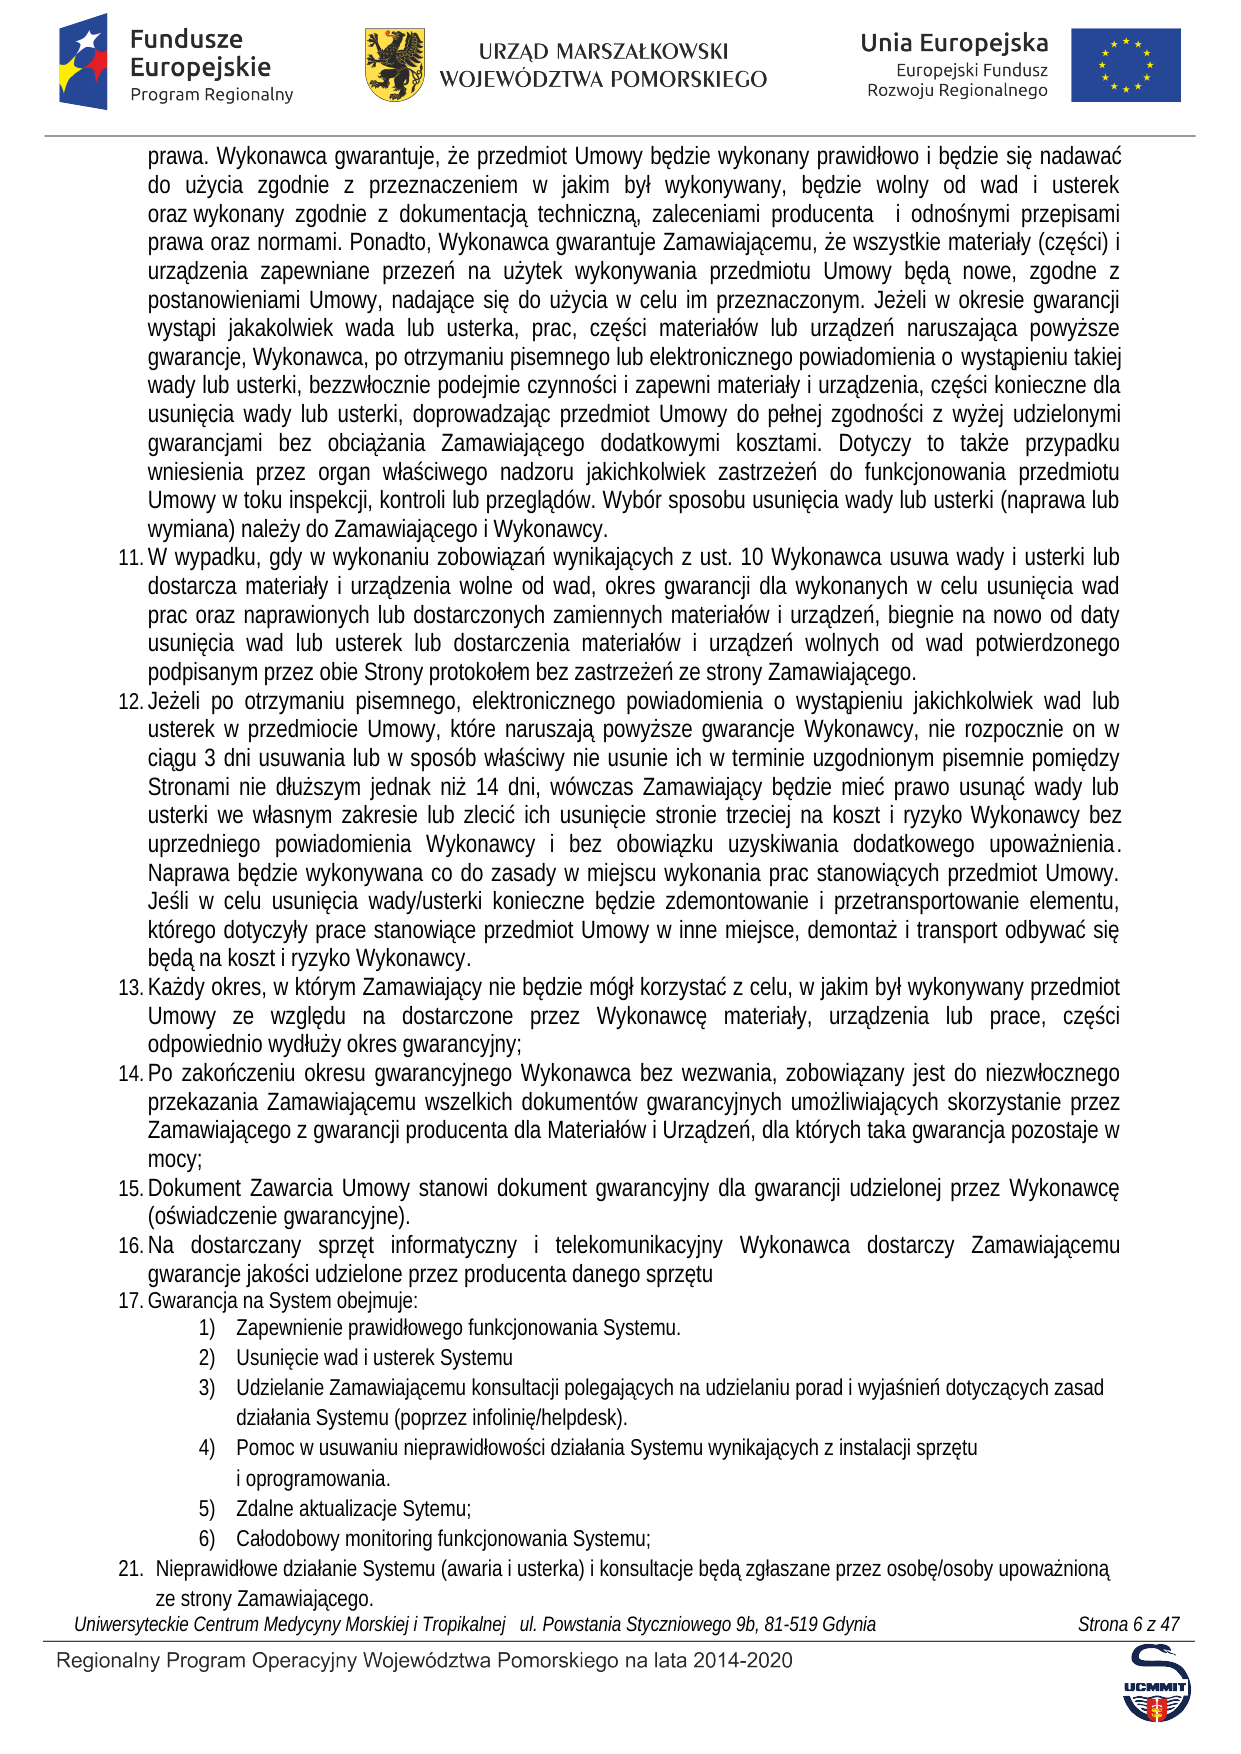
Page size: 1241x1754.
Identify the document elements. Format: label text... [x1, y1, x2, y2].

list Każdy okres, w którym Zamawiający nie będzie mógł korzystać z celu, w jakim był wykonywany przedmiot Umowy ze względu na dostarczone przez Wykonawcę materiały, urządzenia lub prace, części odpowiednio wydłuży okres gwarancyjny; [118, 972, 1122, 1058]
list Dokument Zawarcia Umowy stanowi dokument gwarancyjny dla gwarancji udzielonej przez Wykonawcę (oświadczenie gwarancyjne). [118, 1173, 1122, 1230]
list Na dostarczany sprzęt informatyczny i telekomunikacyjny Wykonawca dostarczy Zamawiającemu gwarancje jakości udzielone przez producenta danego sprzętu [118, 1230, 1122, 1287]
list Usunięcie wad i usterek Systemu [199, 1344, 1122, 1370]
list Po zakończeniu okresu gwarancyjnego Wykonawca bez wezwania, zobowiązany jest do niezwłocznego przekazania Zamawiającemu wszelkich dokumentów gwarancyjnych umożliwiających skorzystanie przez Zamawiającego z gwarancji producenta dla Materiałów i Urządzeń, dla których taka gwarancja pozostaje w mocy; [118, 1058, 1122, 1173]
picture [42, 1633, 1197, 1729]
list Nieprawidłowe działanie Systemu (awaria i usterka) i konsultacje będą zgłaszane przez osobę/osoby upoważnioną ze strony Zamawiającego. [118, 1555, 1122, 1612]
picture [44, 12, 1196, 137]
list W wypadku, gdy w wykonaniu zobowiązań wynikających z ust. 10 Wykonawca usuwa wady i usterki lub dostarcza materiały i urządzenia wolne od wad, okres gwarancji dla wykonanych w celu usunięcia wad prac oraz naprawionych lub dostarczonych zamiennych materiałów i urządzeń, biegnie na nowo od daty usunięcia wad lub usterek lub dostarczenia materiałów i urządzeń wolnych od wad potwierdzonego podpisanym przez obie Strony protokołem bez zastrzeżeń ze strony Zamawiającego. [118, 542, 1122, 686]
list Jeżeli po otrzymaniu pisemnego, elektronicznego powiadomienia o wystąpieniu jakichkolwiek wad lub usterek w przedmiocie Umowy, które naruszają powyższe gwarancje Wykonawcy, nie rozpocznie on w ciągu 3 dni usuwania lub w sposób właściwy nie usunie ich w terminie uzgodnionym pisemnie pomiędzy Stronami nie dłuższym jednak niż 14 dni, wówczas Zamawiający będzie mieć prawo usunąć wady lub usterki we własnym zakresie lub zlecić ich usunięcie stronie trzeciej na koszt i ryzyko Wykonawcy bez uprzedniego powiadomienia Wykonawcy i bez obowiązku uzyskiwania dodatkowego upoważnienia. Naprawa będzie wykonywana co do zasady w miejscu wykonania prac stanowiących przedmiot Umowy. Jeśli w celu usunięcia wady/usterki konieczne będzie zdemontowanie i przetransportowanie elementu, którego dotyczyły prace stanowiące przedmiot Umowy w inne miejsce, demontaż i transport odbywać się będą na koszt i ryzyko Wykonawcy. [118, 686, 1122, 972]
list Gwarancja na System obejmuje: [118, 1287, 1122, 1313]
list Pomoc w usuwaniu nieprawidłowości działania Systemu wynikających z instalacji sprzętu i oprogramowania. [199, 1434, 1122, 1491]
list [118, 141, 1122, 542]
list Udzielanie Zamawiającemu konsultacji polegających na udzielaniu porad i wyjaśnień dotyczących zasad działania Systemu (poprzez infolinię/helpdesk). [199, 1374, 1122, 1431]
list Zapewnienie prawidłowego funkcjonowania Systemu. [199, 1313, 1122, 1340]
list Całodobowy monitoring funkcjonowania Systemu; [199, 1525, 1122, 1551]
list Zdalne aktualizacje Sytemu; [199, 1495, 1122, 1521]
